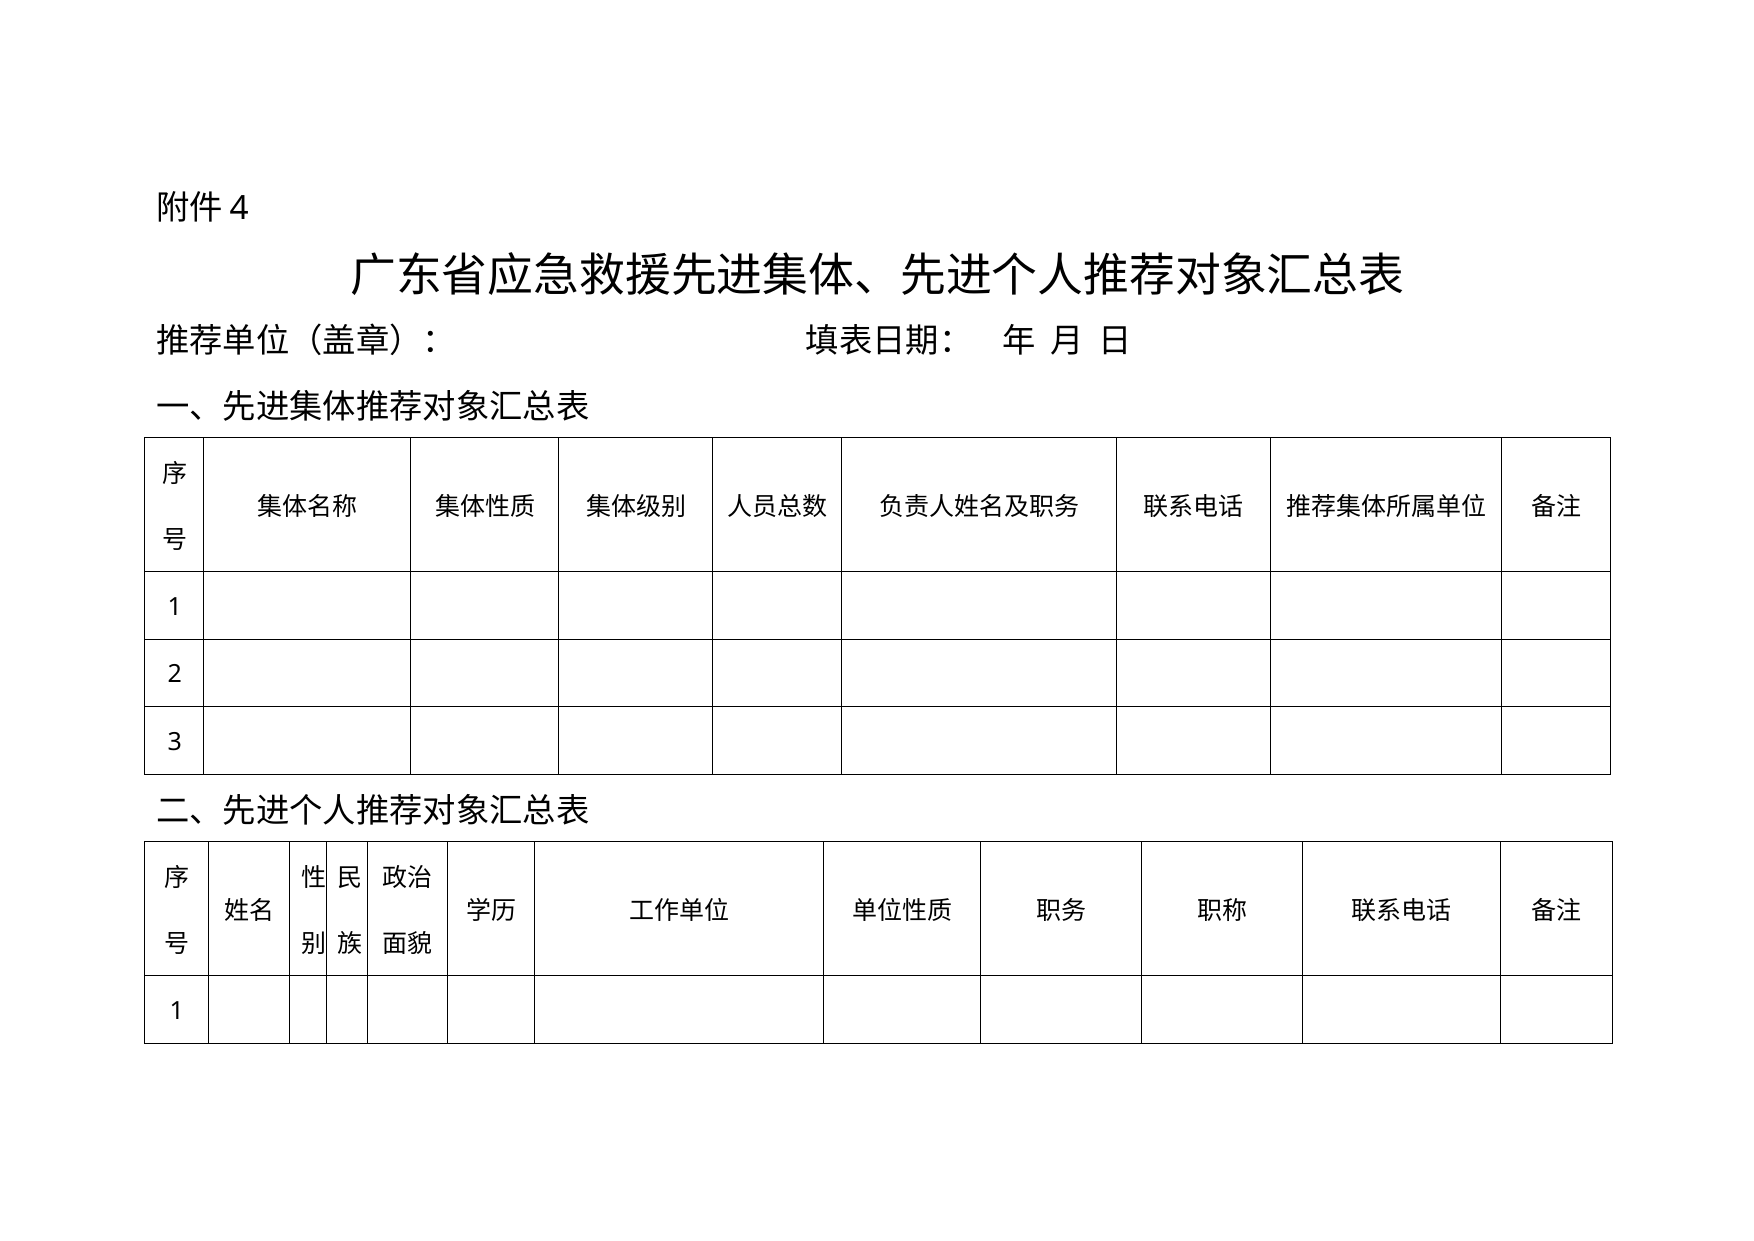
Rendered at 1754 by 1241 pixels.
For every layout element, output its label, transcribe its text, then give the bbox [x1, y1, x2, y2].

table_cell [327, 976, 367, 1043]
table_header 序号 [145, 438, 203, 571]
table_cell [824, 976, 980, 1043]
table_cell [1142, 976, 1302, 1043]
table_cell [1271, 572, 1501, 639]
table_header 姓名 [209, 842, 289, 975]
table_cell [713, 707, 841, 774]
table_header 职称 [1142, 842, 1302, 975]
table_cell [448, 976, 534, 1043]
table_cell [1502, 707, 1610, 774]
text 广东省应急救援先进集体、先进个人推荐对象汇总表 [156, 238, 1598, 304]
table_cell [1117, 572, 1270, 639]
table_header 单位性质 [824, 842, 980, 975]
table_header 民族 [327, 842, 367, 975]
table_cell [842, 572, 1116, 639]
text 一、先进集体推荐对象汇总表 [156, 371, 1598, 437]
table_cell [713, 640, 841, 706]
table_cell [204, 640, 410, 706]
table_header 集体级别 [559, 438, 712, 571]
table_cell [1501, 976, 1612, 1043]
table_header 集体性质 [411, 438, 558, 571]
table_cell [411, 572, 558, 639]
table_cell [842, 640, 1116, 706]
table_cell [842, 707, 1116, 774]
table_cell [204, 572, 410, 639]
table_header 备注 [1502, 438, 1610, 571]
table_header 推荐集体所属单位 [1271, 438, 1501, 571]
table_cell [1117, 707, 1270, 774]
table_header 人员总数 [713, 438, 841, 571]
table_cell [1502, 640, 1610, 706]
table_cell 3 [145, 707, 203, 774]
table_cell [1303, 976, 1500, 1043]
table_header 备注 [1501, 842, 1612, 975]
text 附件4 [156, 171, 1598, 238]
table_header 集体名称 [204, 438, 410, 571]
table_header 性别 [290, 842, 326, 975]
table_cell [368, 976, 447, 1043]
table_header 政治面貌 [368, 842, 447, 975]
table_header 工作单位 [535, 842, 823, 975]
table_cell 1 [145, 976, 208, 1043]
table_cell [1271, 707, 1501, 774]
table_cell [981, 976, 1141, 1043]
table_cell [411, 640, 558, 706]
table_cell [559, 707, 712, 774]
table_header 学历 [448, 842, 534, 975]
table_header 序号 [145, 842, 208, 975]
table_header 职务 [981, 842, 1141, 975]
table_cell [535, 976, 823, 1043]
table_header 负责人姓名及职务 [842, 438, 1116, 571]
table_header 联系电话 [1303, 842, 1500, 975]
table_cell 1 [145, 572, 203, 639]
table_cell [1117, 640, 1270, 706]
table_cell 2 [145, 640, 203, 706]
table_header 联系电话 [1117, 438, 1270, 571]
table_cell [713, 572, 841, 639]
table_cell [559, 640, 712, 706]
table_cell [204, 707, 410, 774]
table_cell [411, 707, 558, 774]
table_cell [209, 976, 289, 1043]
table_cell [290, 976, 326, 1043]
table_cell [559, 572, 712, 639]
text 二、先进个人推荐对象汇总表 [156, 775, 1598, 841]
table_cell [1502, 572, 1610, 639]
table_cell [1271, 640, 1501, 706]
text 推荐单位（盖章）： 填表日期： 年 月 日 [156, 304, 1598, 371]
